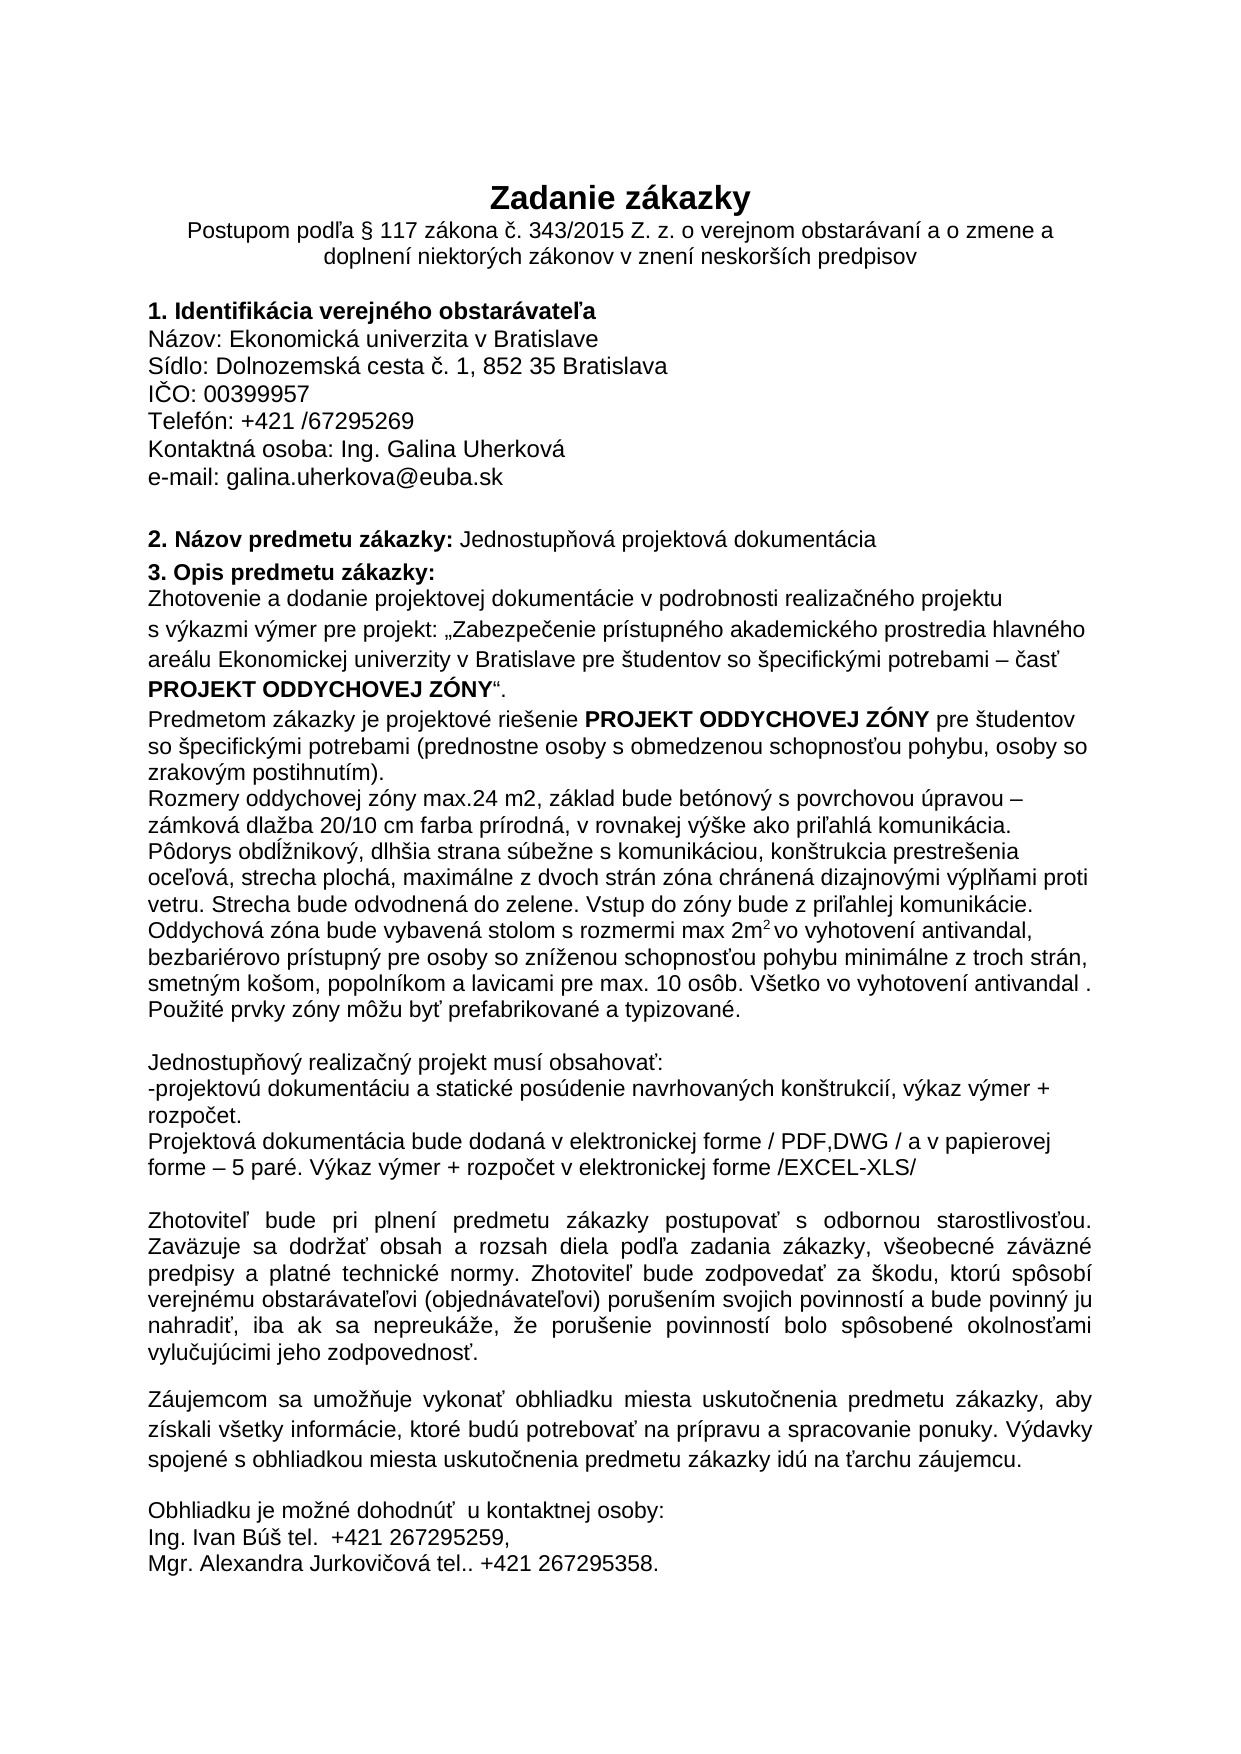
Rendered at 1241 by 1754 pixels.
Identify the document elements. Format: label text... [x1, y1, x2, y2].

text Použité prvky zóny môžu byť prefabrikované a typizované. [148, 996, 1093, 1022]
text Predmetom zákazky je projektové riešenie PROJEKT ODDYCHOVEJ ZÓNY pre študentov so špecifickými potrebami (prednostne osoby s obmedzenou schopnosťou pohybu, osoby so zrakovým postihnutím). [148, 706, 1093, 785]
text Názov: Ekonomická univerzita v Bratislave [148, 324, 1093, 352]
text Kontaktná osoba: Ing. Galina Uherková [148, 435, 1093, 462]
text Ing. Ivan Búš tel. +421 267295259, [148, 1524, 1093, 1550]
text Postupom podľa § 117 zákona č. 343/2015 Z. z. o verejnom obstarávaní a o zmene a doplnení niektorých zákonov v znení neskorších predpisov [148, 217, 1093, 269]
text Zhotovenie a dodanie projektovej dokumentácie v podrobnosti realizačného projektu s výkazmi výmer pre projekt: „Zabezpečenie prístupného akademického prostredia hlavného areálu Ekonomickej univerzity v Bratislave pre študentov so špecifickými potrebami – časť PROJEKT ODDYCHOVEJ ZÓNY“. [148, 585, 1093, 702]
text Mgr. Alexandra Jurkovičová tel.. +421 267295358. [148, 1550, 1093, 1576]
text Projektová dokumentácia bude dodaná v elektronickej forme / PDF,DWG / a v papierovej forme – 5 paré. Výkaz výmer + rozpočet v elektronickej forme /EXCEL-XLS/ [148, 1128, 1093, 1181]
text Zhotoviteľ bude pri plnení predmetu zákazky postupovať s odbornou starostlivosťou. Zaväzuje sa dodržať obsah a rozsah diela podľa zadania zákazky, všeobecné záväzné predpisy a platné technické normy. Zhotoviteľ bude zodpovedať za škodu, ktorú spôsobí verejnému obstarávateľovi (objednávateľovi) porušením svojich povinností a bude povinný ju nahradiť, iba ak sa nepreukáže, že porušenie povinností bolo spôsobené okolnosťami vylučujúcimi jeho zodpovednosť. [148, 1207, 1093, 1365]
text Zadanie zákazky [148, 178, 1093, 217]
text IČO: 00399957 [148, 380, 1093, 407]
text Záujemcom sa umožňuje vykonať obhliadku miesta uskutočnenia predmetu zákazky, aby získali všetky informácie, ktoré budú potrebovať na prípravu a spracovanie ponuky. Výdavky spojené s obhliadkou miesta uskutočnenia predmetu zákazky idú na ťarchu záujemcu. [148, 1386, 1093, 1473]
text 2. Názov predmetu zákazky: Jednostupňová projektová dokumentácia [148, 524, 1093, 552]
text Telefón: +421 /67295269 [148, 407, 1093, 435]
text Oddychová zóna bude vybavená stolom s rozmermi max 2m2 vo vyhotovení antivandal, bezbariérovo prístupný pre osoby so zníženou schopnosťou pohybu minimálne z troch strán, smetným košom, popolníkom a lavicami pre max. 10 osôb. Všetko vo vyhotovení antivandal . [148, 917, 1093, 996]
text -projektovú dokumentáciu a statické posúdenie navrhovaných konštrukcií, výkaz výmer + rozpočet. [148, 1075, 1093, 1128]
text e-mail: galina.uherkova@euba.sk [148, 462, 1093, 490]
text Obhliadku je možné dohodnúť u kontaktnej osoby: [148, 1497, 1093, 1524]
text Jednostupňový realizačný projekt musí obsahovať: [148, 1049, 1093, 1075]
text 1. Identifikácia verejného obstarávateľa [148, 297, 1093, 324]
text Sídlo: Dolnozemská cesta č. 1, 852 35 Bratislava [148, 352, 1093, 380]
text Rozmery oddychovej zóny max.24 m2, základ bude betónový s povrchovou úpravou – zámková dlažba 20/10 cm farba prírodná, v rovnakej výške ako priľahlá komunikácia. Pôdorys obdĺžnikový, dlhšia strana súbežne s komunikáciou, konštrukcia prestrešenia oceľová, strecha plochá, maximálne z dvoch strán zóna chránená dizajnovými výplňami proti vetru. Strecha bude odvodnená do zelene. Vstup do zóny bude z priľahlej komunikácie. [148, 785, 1093, 917]
text 3. Opis predmetu zákazky: [148, 559, 1093, 585]
